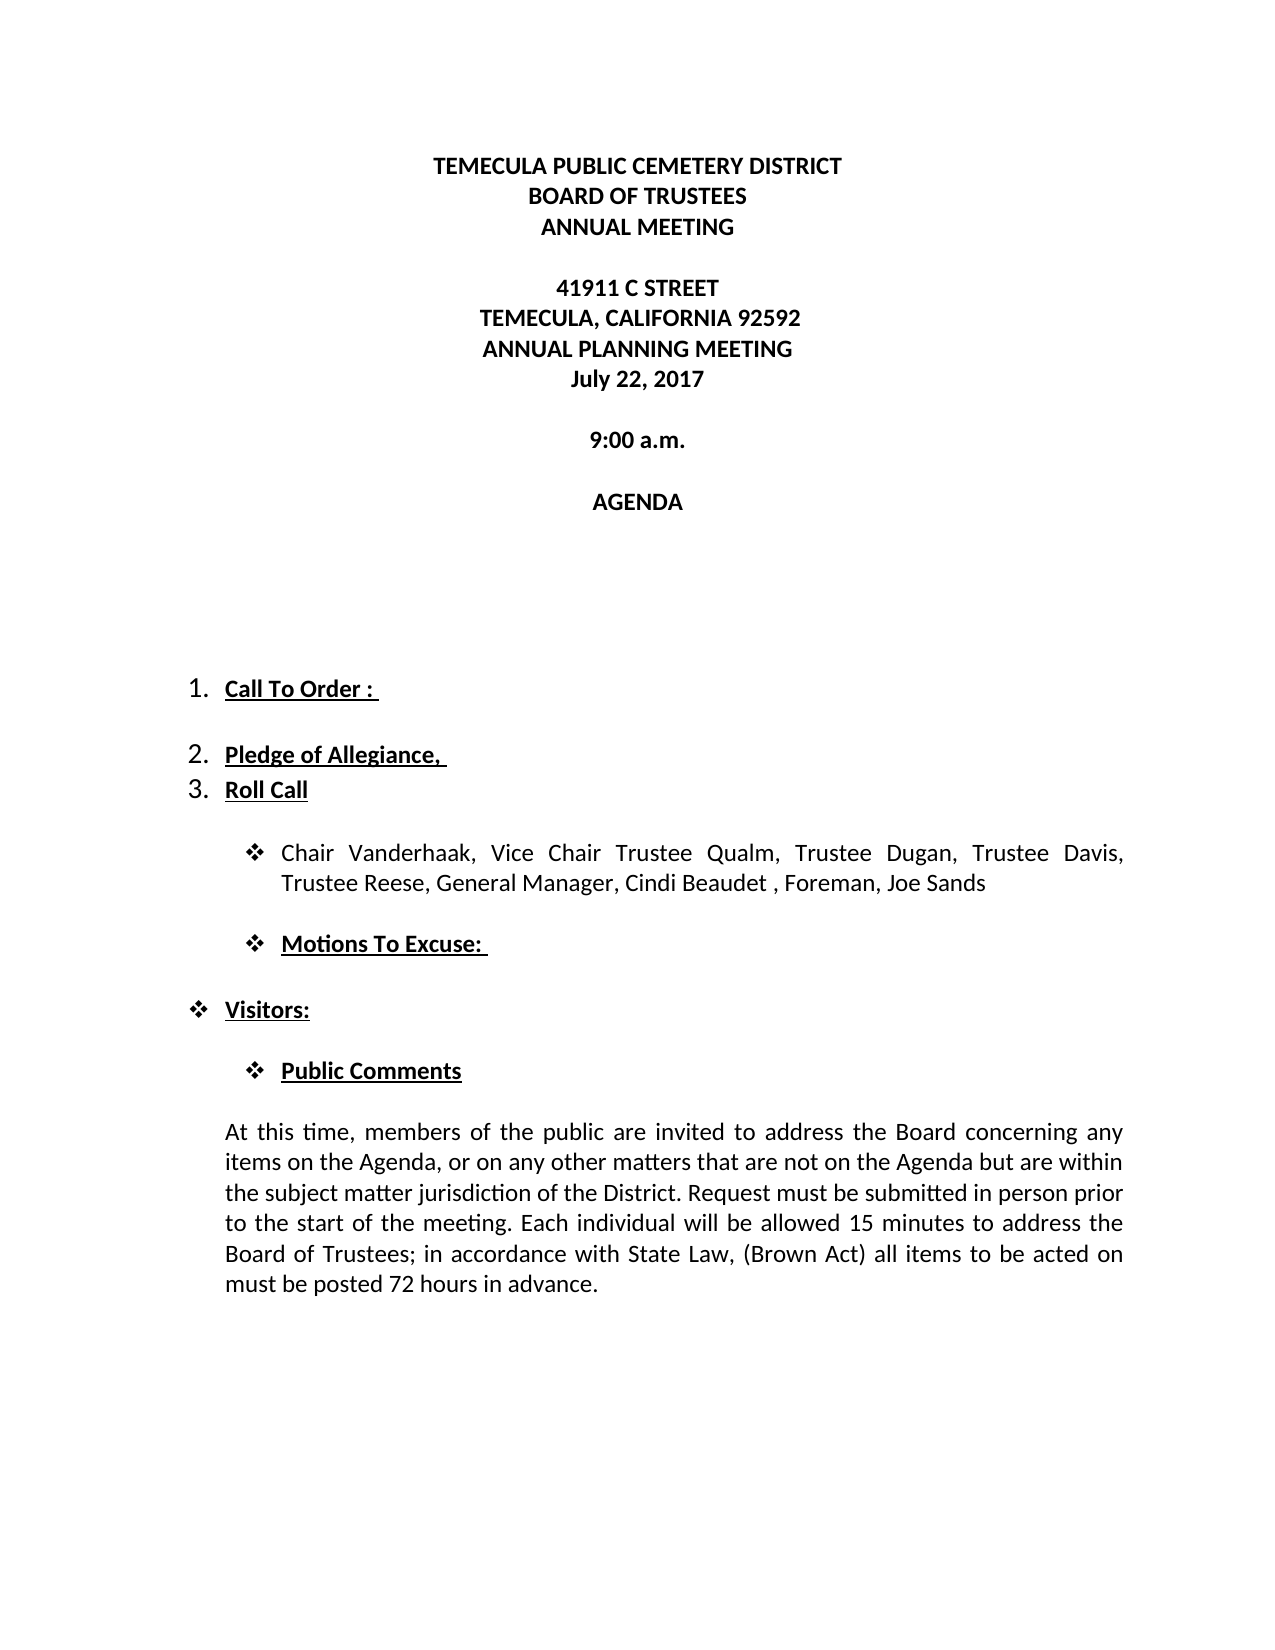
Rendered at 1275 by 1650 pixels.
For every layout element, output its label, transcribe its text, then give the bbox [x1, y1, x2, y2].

text TEMECULA PUBLIC CEMETERY DISTRICT [150, 150, 1125, 181]
list Public Comments [244, 1055, 1125, 1085]
text 41911 C Street [150, 272, 1125, 303]
list Pledge of Allegiance, [187, 735, 1125, 771]
list Call To Order : [187, 669, 1125, 704]
list Motions To Excuse: [244, 928, 1125, 959]
text AGENDA [150, 486, 1125, 516]
text BOARD OF TRUSTEES [150, 181, 1125, 211]
text ANNUAL PLANNING MEETING [150, 333, 1125, 364]
list Visitors: [187, 994, 1125, 1024]
list Roll Call [187, 771, 1125, 806]
text July 22, 2017 [150, 364, 1125, 394]
text At this time, members of the public are invited to address the Board concerning any items on the Agenda, or on any other matters that are not on the Agenda but are within the subject matter jurisdiction of the District. Request must be submitted in person prior to the start of the meeting. Each individual will be allowed 15 minutes to address the Board of Trustees; in accordance with State Law, (Brown Act) all items to be acted on must be posted 72 hours in advance. [225, 1116, 1125, 1299]
text ANNUAL MEETING [150, 211, 1125, 242]
text 9:00 a.m. [150, 425, 1125, 455]
list Chair Vanderhaak, Vice Chair Trustee Qualm, Trustee Dugan, Trustee Davis, Trustee Reese, General Manager, Cindi Beaudet , Foreman, Joe Sands [244, 837, 1125, 898]
text Temecula, California 92592 [150, 303, 1125, 333]
